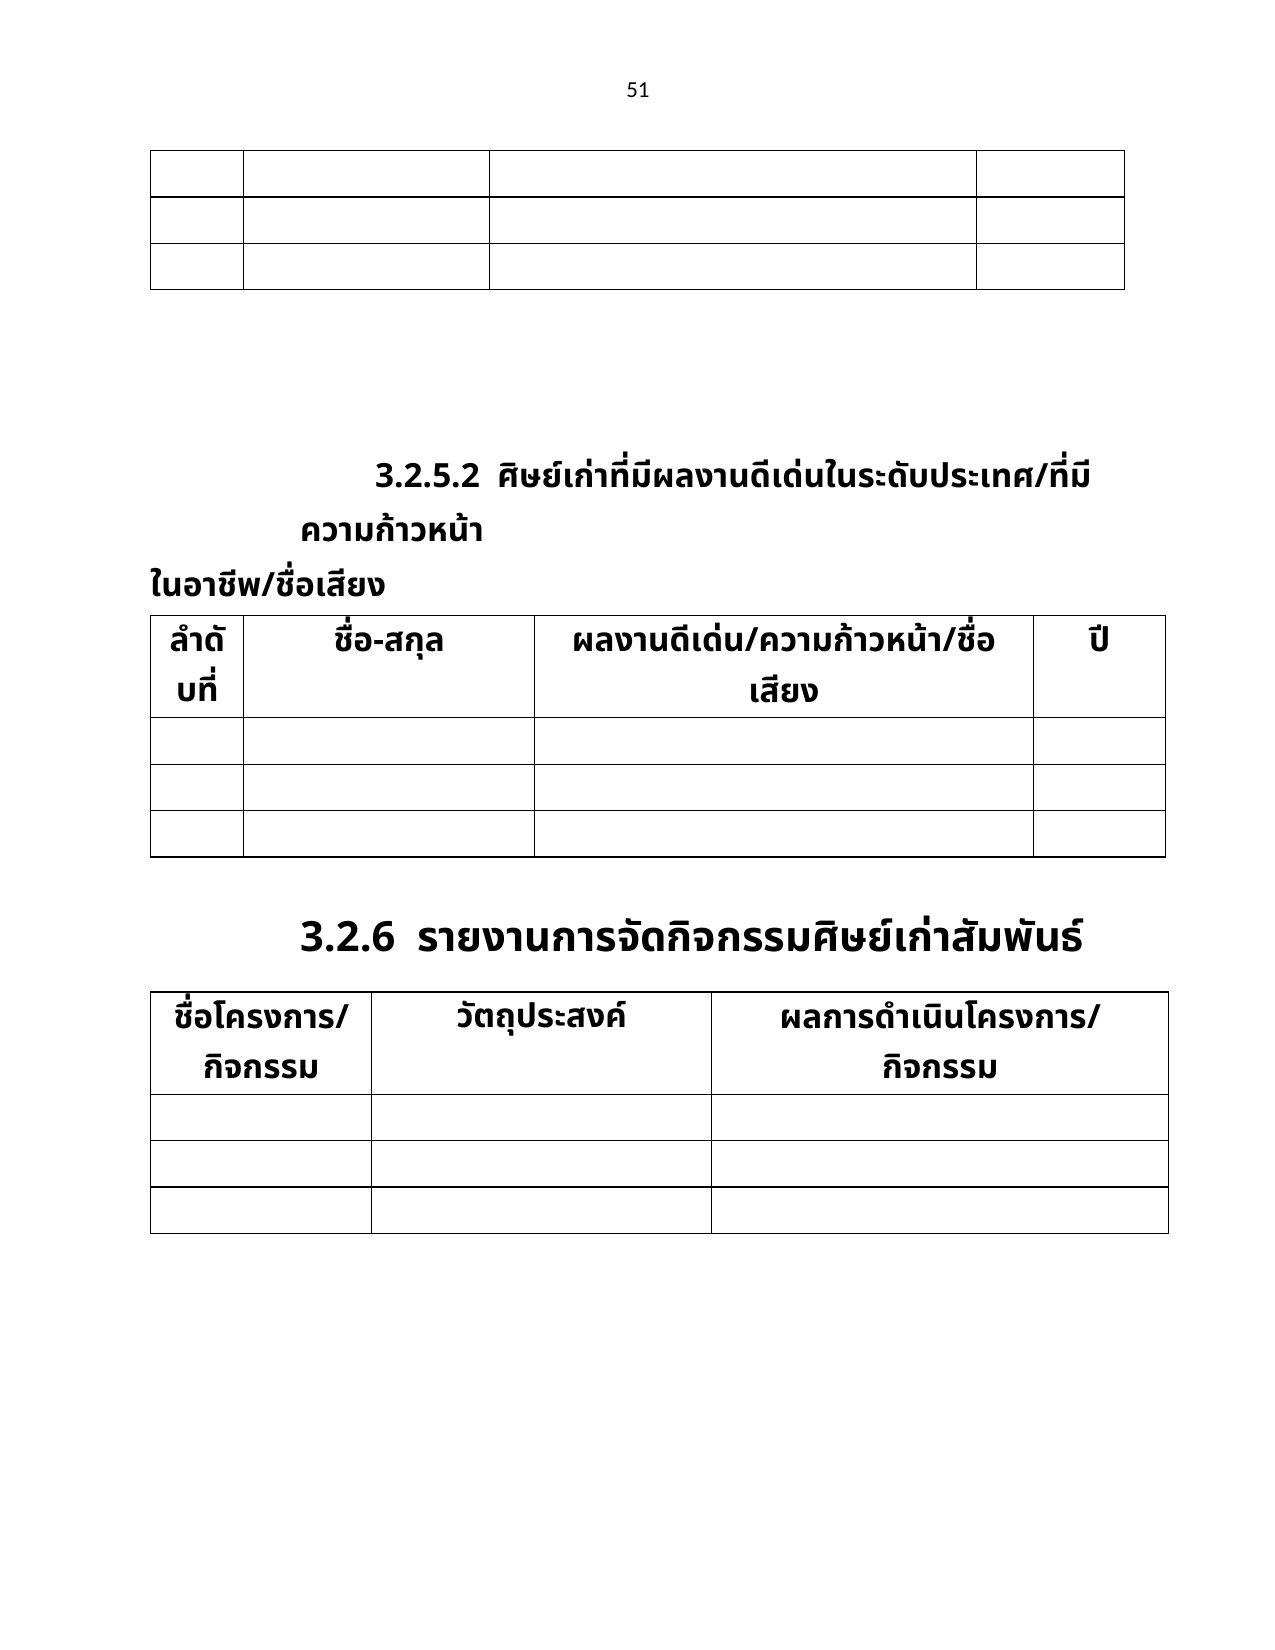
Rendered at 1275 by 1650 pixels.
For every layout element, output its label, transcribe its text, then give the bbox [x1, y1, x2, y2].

table_cell [151, 1188, 371, 1233]
table_cell [372, 1095, 711, 1140]
table_cell [712, 1188, 1168, 1233]
table_cell [1034, 718, 1165, 763]
table_cell [151, 198, 243, 243]
table_header วัตถุประสงค์ [372, 993, 711, 1093]
table_cell [977, 244, 1124, 289]
table_header ปี [1034, 616, 1165, 717]
table_cell [1034, 765, 1165, 810]
table_cell [244, 151, 489, 196]
table_cell [535, 718, 1033, 763]
text 3.2.6 รายงานการจัดกิจกรรมศิษย์เก่าสัมพันธ์ [225, 906, 1125, 970]
table_cell [244, 765, 534, 810]
table_cell [372, 1188, 711, 1233]
table_cell [151, 151, 243, 196]
table_cell [244, 811, 534, 856]
table_header ชื่อโครงการ/กิจกรรม [151, 993, 371, 1093]
table_cell [244, 198, 489, 243]
table_cell [151, 244, 243, 289]
text 3.2.5.2 ศิษย์เก่าที่มีผลงานดีเด่นในระดับประเทศ/ที่มีความก้าวหน้า [300, 451, 1125, 556]
table_cell [372, 1141, 711, 1186]
table_header ผลงานดีเด่น/ความก้าวหน้า/ชื่อเสียง [535, 616, 1033, 717]
table_cell [151, 1141, 371, 1186]
table_cell [1034, 811, 1165, 856]
table_header ชื่อ-สกุล [244, 616, 534, 717]
table_cell [535, 811, 1033, 856]
table_cell [151, 765, 243, 810]
table_cell [712, 1141, 1168, 1186]
table_cell [151, 718, 243, 763]
table_cell [151, 811, 243, 856]
table_cell [535, 765, 1033, 810]
table_cell [712, 1095, 1168, 1140]
table_cell [490, 151, 976, 196]
table_header ลำดับที่ [151, 616, 243, 717]
table_cell [490, 244, 976, 289]
table_cell [490, 198, 976, 243]
table_cell [977, 198, 1124, 243]
table_header ผลการดำเนินโครงการ/กิจกรรม [712, 993, 1168, 1093]
table_cell [977, 151, 1124, 196]
table_cell [151, 1095, 371, 1140]
table_cell [244, 244, 489, 289]
table_cell [244, 718, 534, 763]
text ในอาชีพ/ชื่อเสียง [150, 560, 1125, 611]
